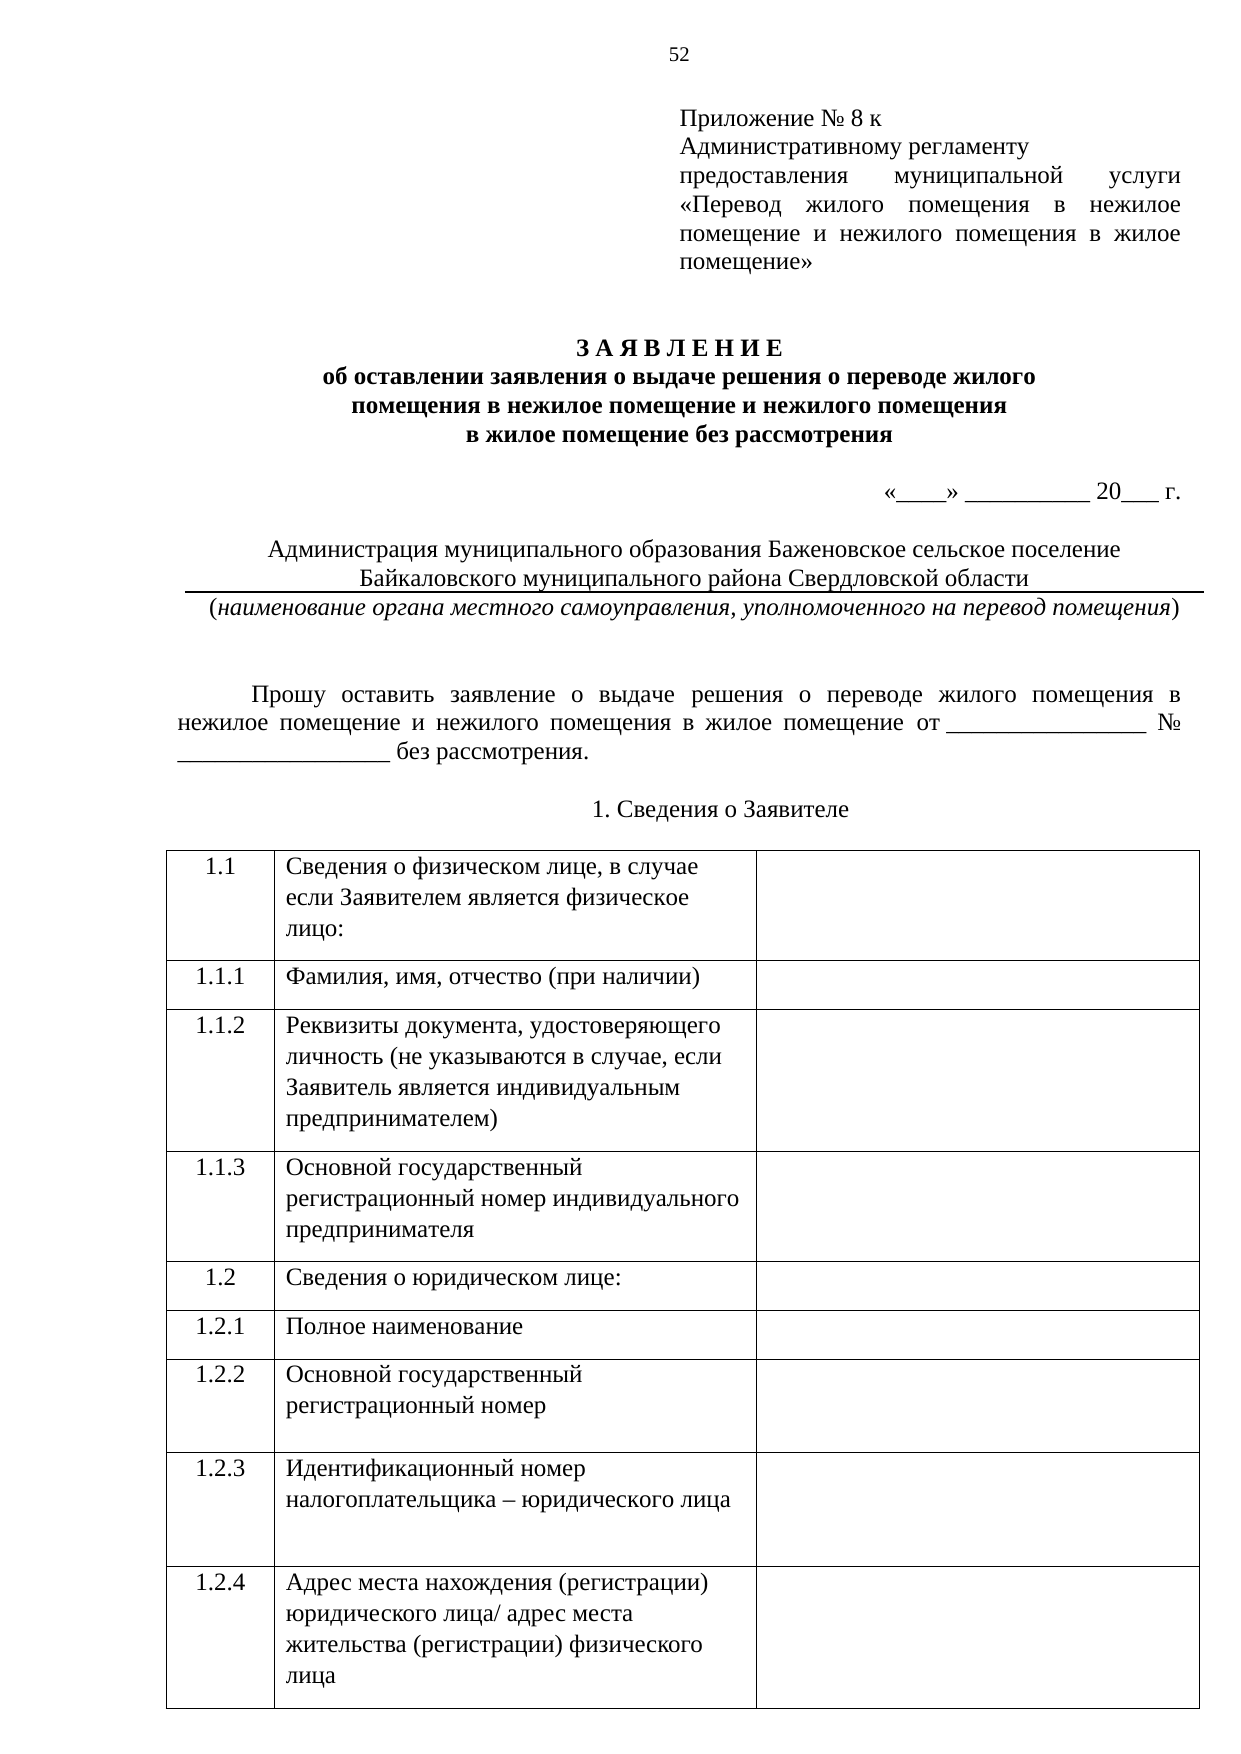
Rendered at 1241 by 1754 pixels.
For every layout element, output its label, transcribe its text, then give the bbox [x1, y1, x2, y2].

table_cell 1.2 [167, 1262, 274, 1310]
text помещения в нежилое помещение и нежилого помещения [177, 390, 1181, 419]
table_cell [757, 1453, 1199, 1566]
table_cell Основной государственный регистрационный номер [275, 1360, 756, 1452]
table_cell [757, 1010, 1199, 1151]
text З А Я В Л Е Н И Е [177, 333, 1181, 361]
table_header Администрация муниципального образования Баженовское сельское поселение Байкаловского муниципального района Свердловской области [185, 534, 1203, 591]
table_cell Сведения о физическом лице, в случае если Заявителем является физическое лицо: [275, 851, 756, 960]
table_cell [757, 1311, 1199, 1358]
text Приложение № 8 к [679, 103, 1181, 131]
text в жилое помещение без рассмотрения [177, 419, 1181, 448]
text об оставлении заявления о выдаче решения о переводе жилого [177, 361, 1181, 390]
table_cell 1.1 [167, 851, 274, 960]
table_cell Реквизиты документа, удостоверяющего личность (не указываются в случае, если Заявитель является индивидуальным предпринимателем) [275, 1010, 756, 1151]
table_cell [757, 851, 1199, 960]
table_cell [757, 1152, 1199, 1261]
table_cell 1.2.2 [167, 1360, 274, 1452]
table_cell Сведения о юридическом лице: [275, 1262, 756, 1310]
table_cell 1.2.3 [167, 1453, 274, 1566]
table_cell 1.2.4 [167, 1567, 274, 1708]
table_cell [757, 1567, 1199, 1708]
table_cell Основной государственный регистрационный номер индивидуального предпринимателя [275, 1152, 756, 1261]
table_cell Фамилия, имя, отчество (при наличии) [275, 961, 756, 1009]
text Прошу оставить заявление о выдаче решения о переводе жилого помещения в нежилое помещение и нежилого помещения в жилое помещение от ________________ № _________________ без рассмотрения. [177, 679, 1181, 765]
table_cell [757, 1262, 1199, 1310]
table_cell 1.2.1 [167, 1311, 274, 1358]
table_header 1. Сведения о Заявителе [166, 794, 1199, 850]
table_cell [757, 961, 1199, 1009]
table_cell 1.1.1 [167, 961, 274, 1009]
table_cell (наименование органа местного самоуправления, уполномоченного на перевод помещения) [185, 593, 1203, 650]
text «____» __________ 20___ г. [177, 476, 1181, 505]
table_cell Адрес места нахождения (регистрации) юридического лица/ адрес места жительства (регистрации) физического лица [275, 1567, 756, 1708]
text Административному регламенту [679, 131, 1181, 160]
table_cell [757, 1360, 1199, 1452]
table_cell Идентификационный номер налогоплательщика – юридического лица [275, 1453, 756, 1566]
text предоставления муниципальной услуги «Перевод жилого помещения в нежилое помещение и нежилого помещения в жилое помещение» [679, 160, 1181, 275]
table_cell Полное наименование [275, 1311, 756, 1358]
table_cell 1.1.3 [167, 1152, 274, 1261]
table_cell 1.1.2 [167, 1010, 274, 1151]
